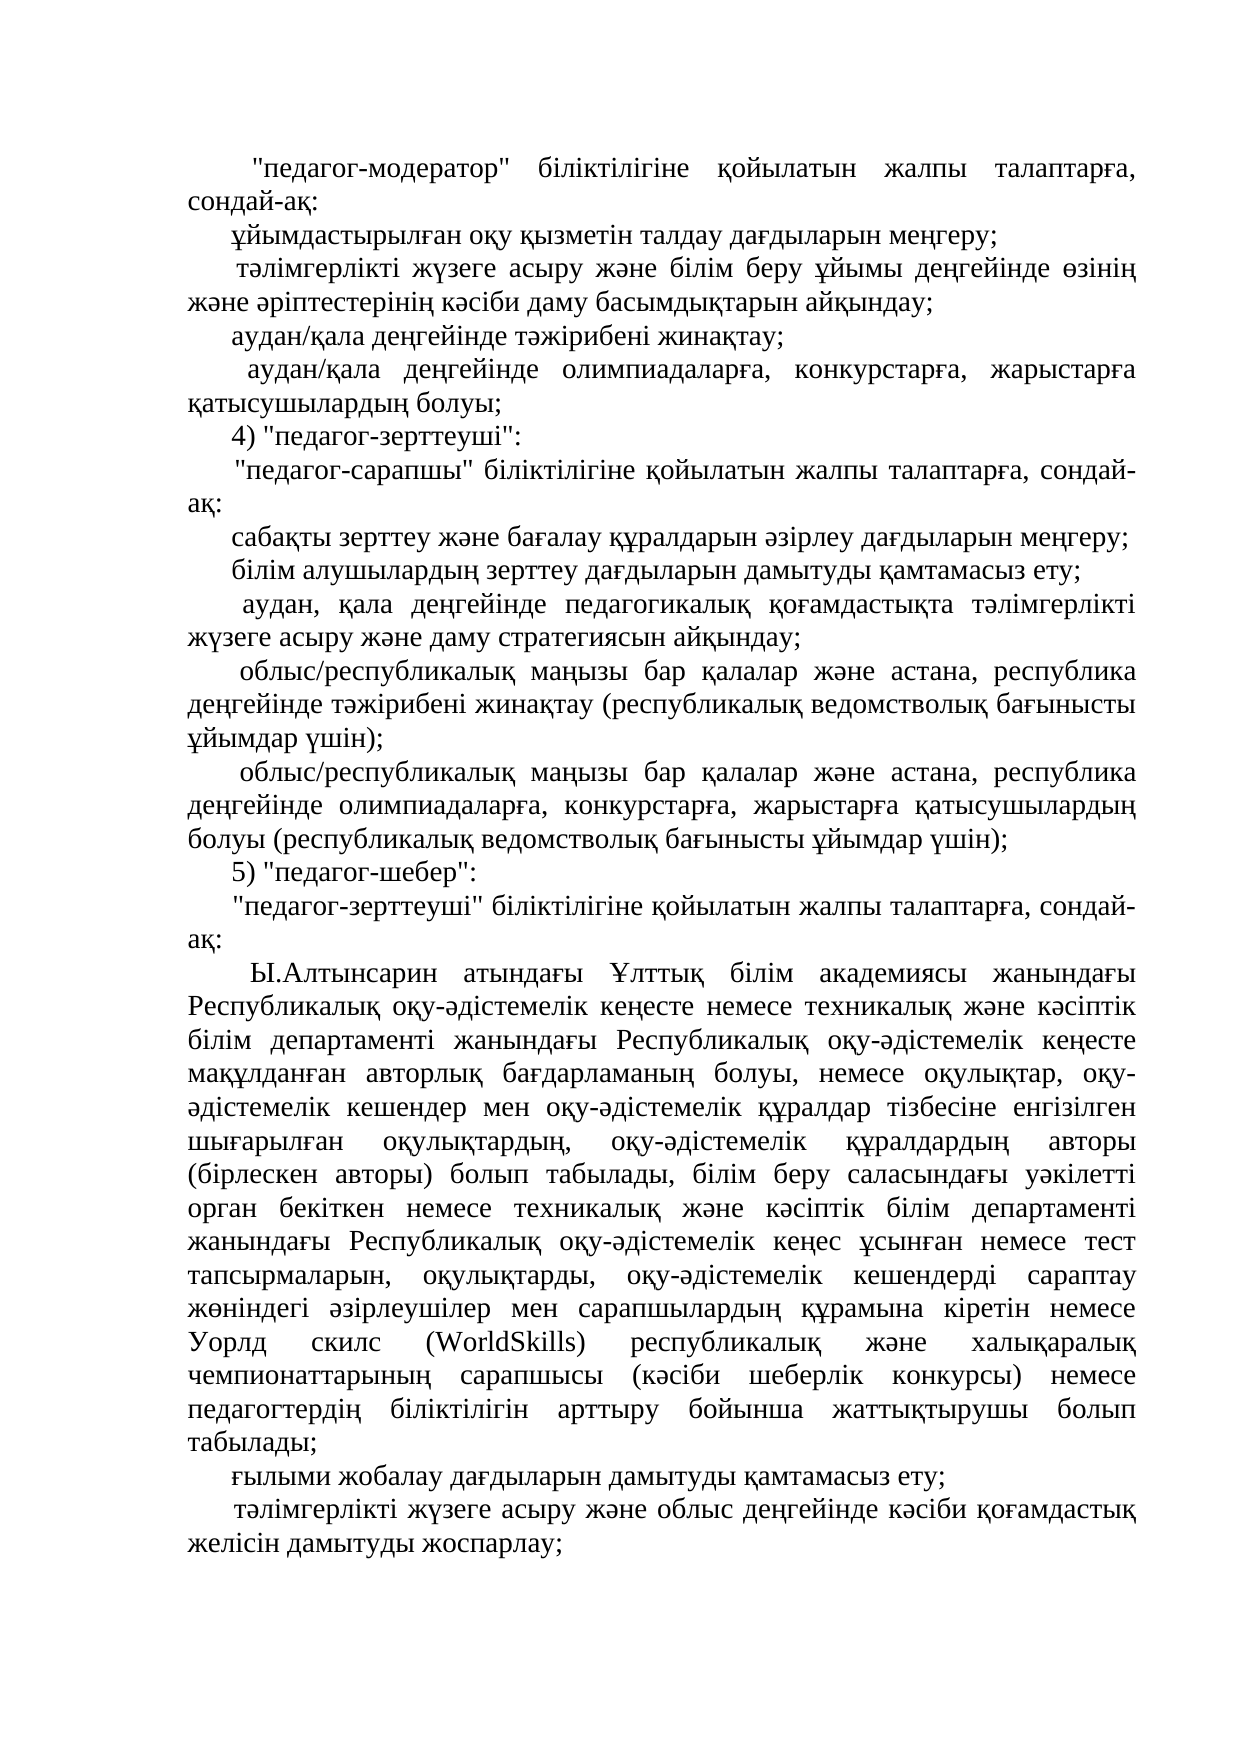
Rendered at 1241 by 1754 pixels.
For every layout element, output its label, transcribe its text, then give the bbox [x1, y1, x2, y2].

text облыс/республикалық маңызы бар қалалар және астана, республика деңгейінде тәжірибені жинақтау (республикалық ведомстволық бағынысты ұйымдар үшін); [187, 653, 1137, 754]
text тәлімгерлікті жүзеге асыру және білім беру ұйымы деңгейінде өзінің және әріптестерінің кәсіби даму басымдықтарын айқындау; [187, 251, 1137, 318]
text тәлімгерлікті жүзеге асыру және облыс деңгейінде кәсіби қоғамдастық желісін дамытуды жоспарлау; [187, 1492, 1137, 1559]
text "педагог-сарапшы" біліктілігіне қойылатын жалпы талаптарға, сондай-ақ: [187, 452, 1137, 519]
text Ы.Алтынсарин атындағы Ұлттық білім академиясы жанындағы Республикалық оқу-әдістемелік кеңесте немесе техникалық және кәсіптік білім департаменті жанындағы Республикалық оқу-әдістемелік кеңесте мақұлданған авторлық бағдарламаның болуы, немесе оқулықтар, оқу-әдістемелік кешендер мен оқу-әдістемелік құралдар тізбесіне енгізілген шығарылған оқулықтардың, оқу-әдістемелік құралдардың авторы (бірлескен авторы) болып табылады, білім беру саласындағы уәкілетті орган бекіткен немесе техникалық және кәсіптік білім департаменті жанындағы Республикалық оқу-әдістемелік кеңес ұсынған немесе тест тапсырмаларын, оқулықтарды, оқу-әдістемелік кешендерді сараптау жөніндегі әзірлеушілер мен сарапшылардың құрамына кіретін немесе Уорлд скилс (WorldSkills) республикалық және халықаралық чемпионаттарының сарапшысы (кәсіби шеберлік конкурсы) немесе педагогтердің біліктілігін арттыру бойынша жаттықтырушы болып табылады; [187, 955, 1137, 1458]
text "педагог-зерттеуші" біліктілігіне қойылатын жалпы талаптарға, сондай-ақ: [187, 888, 1137, 955]
text 4) "педагог-зерттеуші": [187, 418, 1137, 452]
text аудан, қала деңгейінде педагогикалық қоғамдастықта тәлімгерлікті жүзеге асыру және даму стратегиясын айқындау; [187, 586, 1137, 653]
text облыс/республикалық маңызы бар қалалар және астана, республика деңгейінде олимпиадаларға, конкурстарға, жарыстарға қатысушылардың болуы (республикалық ведомстволық бағынысты ұйымдар үшін); [187, 754, 1137, 854]
text 5) "педагог-шебер": [187, 854, 1137, 888]
text сабақты зерттеу және бағалау құралдарын әзірлеу дағдыларын меңгеру; [187, 519, 1137, 552]
text ғылыми жобалау дағдыларын дамытуды қамтамасыз ету; [187, 1458, 1137, 1492]
text аудан/қала деңгейінде олимпиадаларға, конкурстарға, жарыстарға қатысушылардың болуы; [187, 351, 1137, 418]
text аудан/қала деңгейінде тәжірибені жинақтау; [187, 318, 1137, 351]
text ұйымдастырылған оқу қызметін талдау дағдыларын меңгеру; [187, 217, 1137, 251]
text білім алушылардың зерттеу дағдыларын дамытуды қамтамасыз ету; [187, 552, 1137, 586]
text "педагог-модератор" біліктілігіне қойылатын жалпы талаптарға, сондай-ақ: [187, 150, 1137, 217]
